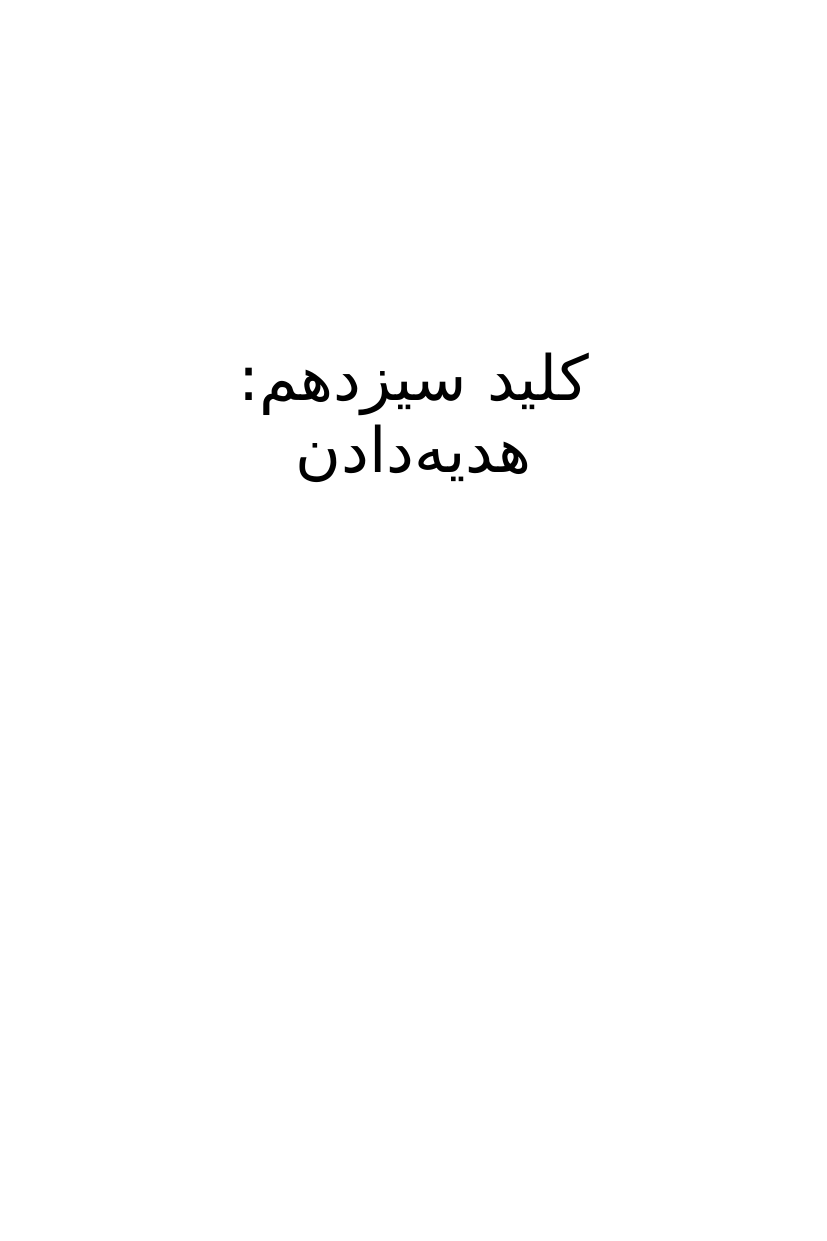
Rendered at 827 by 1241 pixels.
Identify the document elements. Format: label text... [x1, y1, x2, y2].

text کلید سیزدهم: هدیه‌دادن [89, 342, 738, 488]
